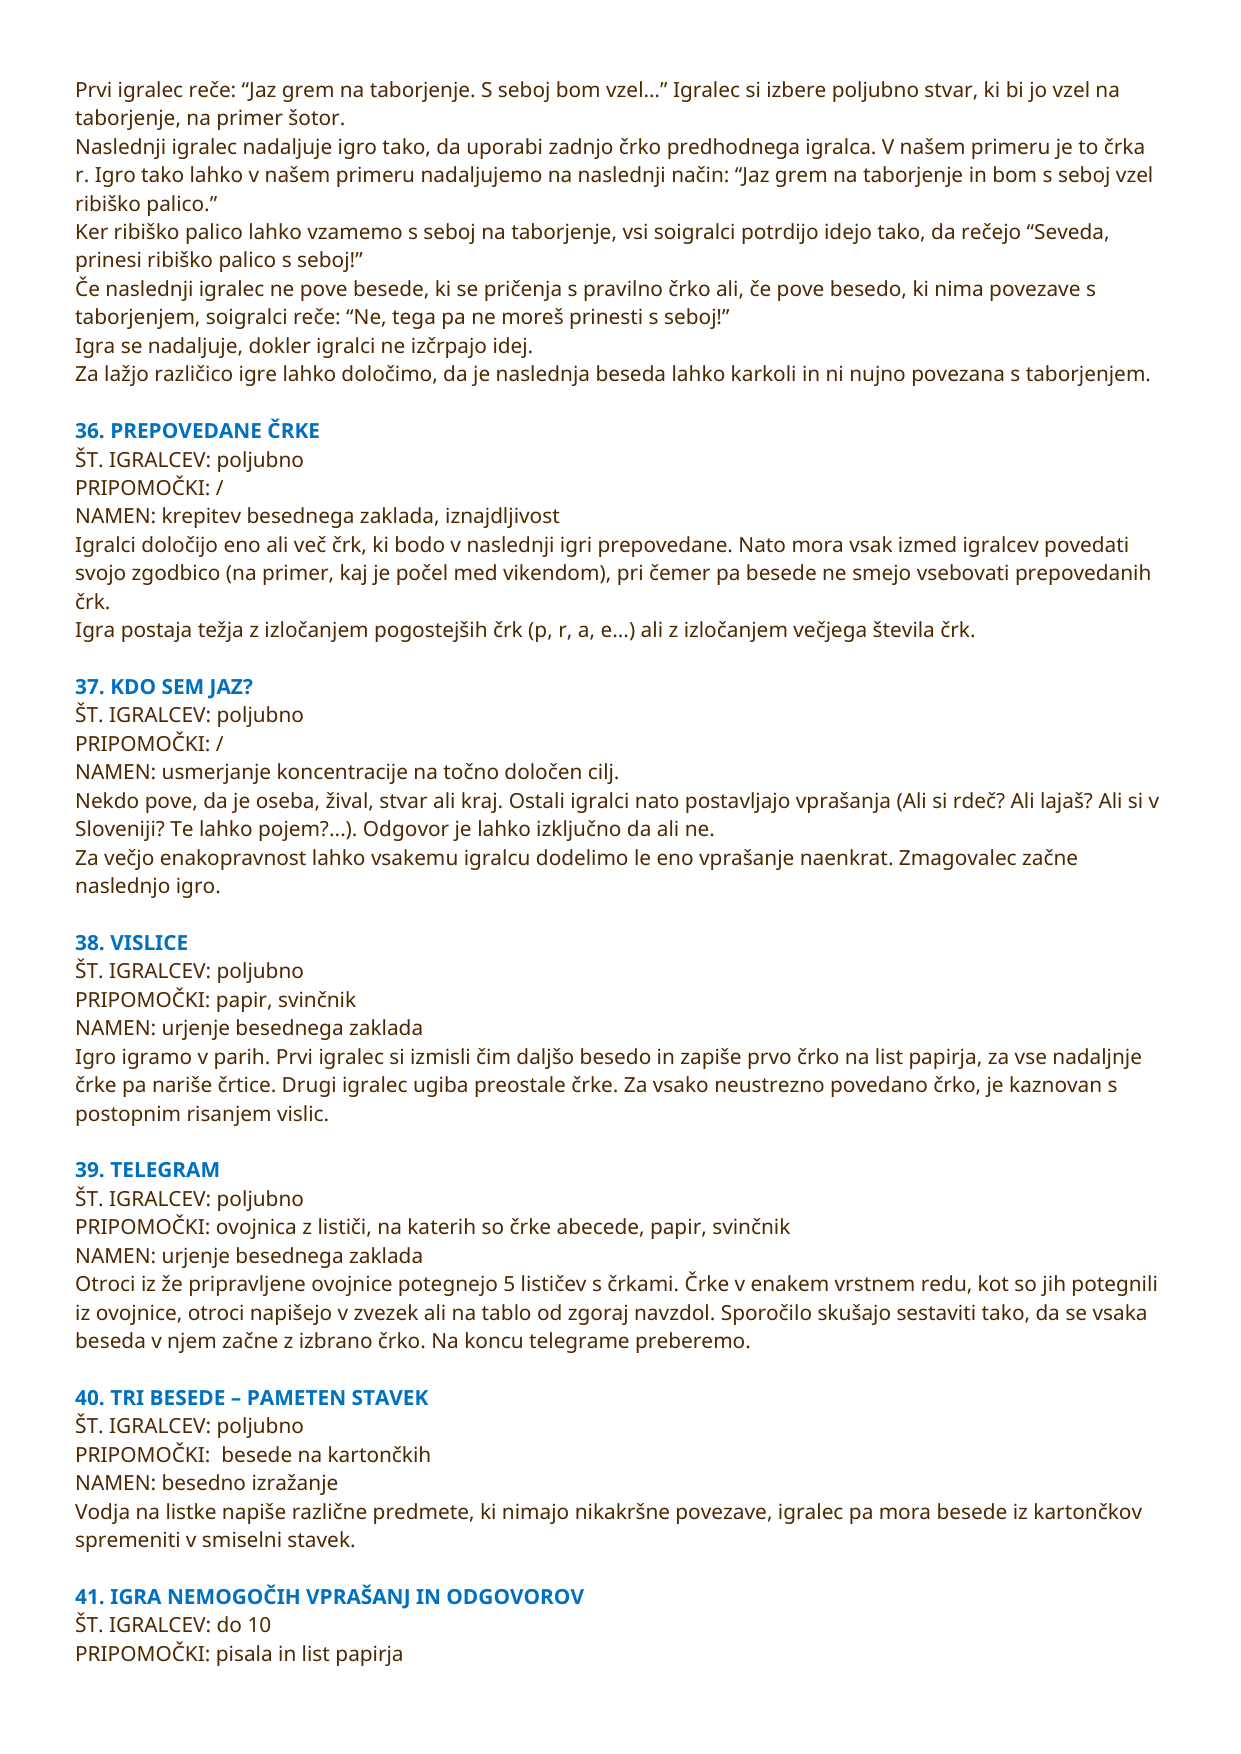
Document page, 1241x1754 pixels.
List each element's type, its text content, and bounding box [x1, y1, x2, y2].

text Če naslednji igralec ne pove besede, ki se pričenja s pravilno črko ali, če pove besedo, ki nima povezave s taborjenjem, soigralci reče: “Ne, tega pa ne moreš prinesti s seboj!” [75, 274, 1165, 331]
text Igro igramo v parih. Prvi igralec si izmisli čim daljšo besedo in zapiše prvo črko na list papirja, za vse nadaljnje črke pa nariše črtice. Drugi igralec ugiba preostale črke. Za vsako neustrezno povedano črko, je kaznovan s postopnim risanjem vislic. [75, 1042, 1165, 1127]
text PRIPOMOČKI: pisala in list papirja [75, 1639, 1165, 1667]
text Za lažjo različico igre lahko določimo, da je naslednja beseda lahko karkoli in ni nujno povezana s taborjenjem. [75, 359, 1165, 388]
text Igra postaja težja z izločanjem pogostejših črk (p, r, a, e...) ali z izločanjem večjega števila črk. [75, 615, 1165, 644]
text PRIPOMOČKI: ovojnica z lističi, na katerih so črke abecede, papir, svinčnik [75, 1212, 1165, 1241]
text Nekdo pove, da je oseba, žival, stvar ali kraj. Ostali igralci nato postavljajo vprašanja (Ali si rdeč? Ali lajaš? Ali si v Sloveniji? Te lahko pojem?...). Odgovor je lahko izključno da ali ne. [75, 786, 1165, 843]
text ŠT. IGRALCEV: do 10 [75, 1611, 1165, 1639]
text NAMEN: krepitev besednega zaklada, iznajdljivost [75, 502, 1165, 530]
text Otroci iz že pripravljene ovojnice potegnejo 5 lističev s črkami. Črke v enakem vrstnem redu, kot so jih potegnili iz ovojnice, otroci napišejo v zvezek ali na tablo od zgoraj navzdol. Sporočilo skušajo sestaviti tako, da se vsaka beseda v njem začne z izbrano črko. Na koncu telegrame preberemo. [75, 1269, 1165, 1355]
text NAMEN: besedno izražanje [75, 1468, 1165, 1497]
text Igra se nadaljuje, dokler igralci ne izčrpajo idej. [75, 331, 1165, 359]
text ŠT. IGRALCEV: poljubno [75, 1412, 1165, 1440]
text NAMEN: urjenje besednega zaklada [75, 1241, 1165, 1269]
text ŠT. IGRALCEV: poljubno [75, 445, 1165, 473]
text Naslednji igralec nadaljuje igro tako, da uporabi zadnjo črko predhodnega igralca. V našem primeru je to črka r. Igro tako lahko v našem primeru nadaljujemo na naslednji način: “Jaz grem na taborjenje in bom s seboj vzel ribiško palico.” [75, 132, 1165, 217]
text Igralci določijo eno ali več črk, ki bodo v naslednji igri prepovedane. Nato mora vsak izmed igralcev povedati svojo zgodbico (na primer, kaj je počel med vikendom), pri čemer pa besede ne smejo vsebovati prepovedanih črk. [75, 530, 1165, 615]
text PRIPOMOČKI: / [75, 729, 1165, 757]
text Prvi igralec reče: “Jaz grem na taborjenje. S seboj bom vzel…” Igralec si izbere poljubno stvar, ki bi jo vzel na taborjenje, na primer šotor. [75, 75, 1165, 132]
text 36. PREPOVEDANE ČRKE [75, 416, 1165, 445]
text 39. TELEGRAM [75, 1156, 1165, 1184]
text Za večjo enakopravnost lahko vsakemu igralcu dodelimo le eno vprašanje naenkrat. Zmagovalec začne naslednjo igro. [75, 843, 1165, 900]
text PRIPOMOČKI: besede na kartončkih [75, 1440, 1165, 1468]
text NAMEN: usmerjanje koncentracije na točno določen cilj. [75, 757, 1165, 786]
text ŠT. IGRALCEV: poljubno [75, 957, 1165, 985]
text PRIPOMOČKI: / [75, 473, 1165, 502]
text 37. KDO SEM JAZ? [75, 672, 1165, 701]
text 40. TRI BESEDE – PAMETEN STAVEK [75, 1383, 1165, 1412]
text 41. IGRA NEMOGOČIH VPRAŠANJ IN ODGOVOROV [75, 1582, 1165, 1611]
text ŠT. IGRALCEV: poljubno [75, 701, 1165, 729]
text PRIPOMOČKI: papir, svinčnik [75, 985, 1165, 1013]
text Ker ribiško palico lahko vzamemo s seboj na taborjenje, vsi soigralci potrdijo idejo tako, da rečejo “Seveda, prinesi ribiško palico s seboj!” [75, 217, 1165, 274]
text NAMEN: urjenje besednega zaklada [75, 1013, 1165, 1042]
text 38. VISLICE [75, 928, 1165, 957]
text Vodja na listke napiše različne predmete, ki nimajo nikakršne povezave, igralec pa mora besede iz kartončkov spremeniti v smiselni stavek. [75, 1497, 1165, 1554]
text ŠT. IGRALCEV: poljubno [75, 1184, 1165, 1212]
